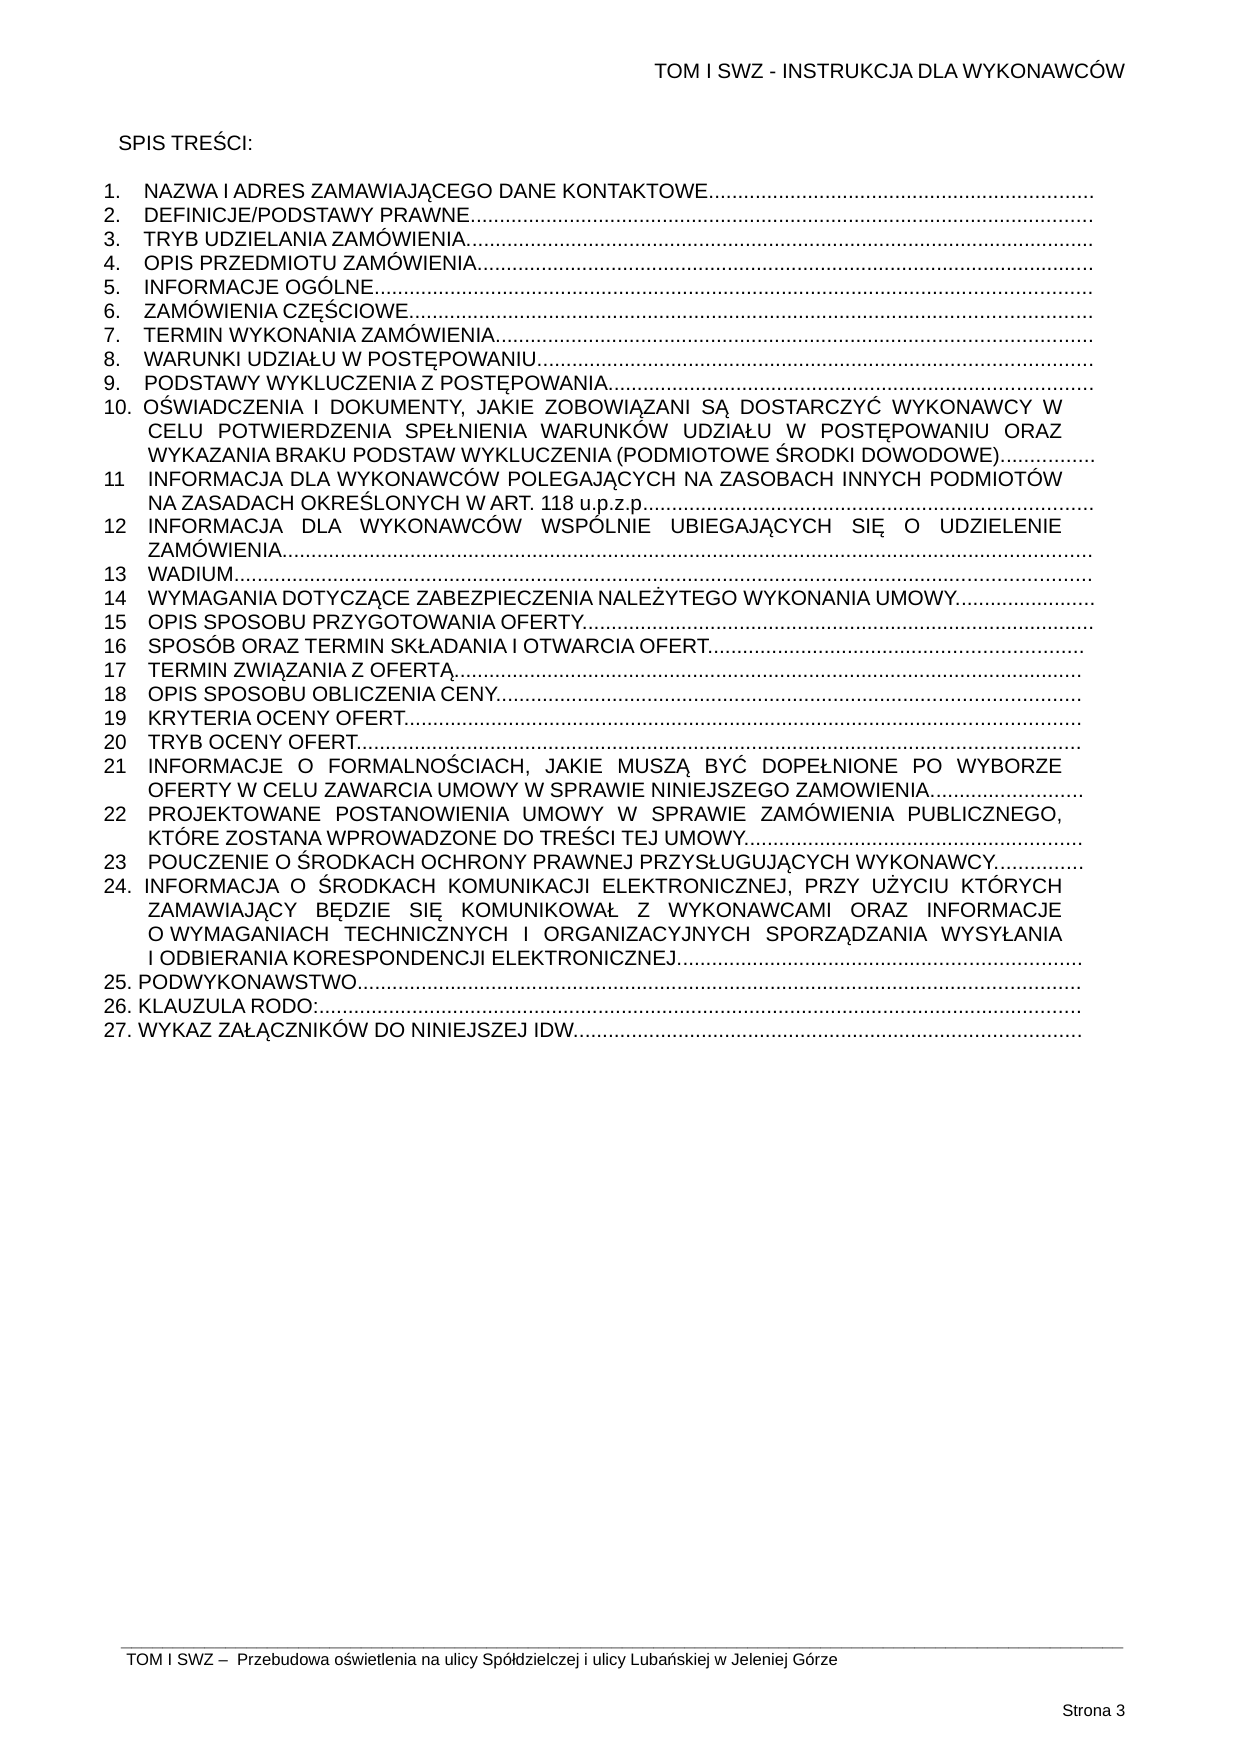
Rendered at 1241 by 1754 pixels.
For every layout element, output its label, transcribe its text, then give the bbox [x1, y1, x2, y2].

text 14 WYMAGANIA DOTYCZĄCE ZABEZPIECZENIA NALEŻYTEGO WYKONANIA UMOWY. 9 [103, 586, 1063, 610]
text SPIS TREŚCI: [118, 131, 1125, 155]
text 16 SPOSÓB ORAZ TERMIN SKŁADANIA I OTWARCIA OFERT. 11 [103, 634, 1063, 658]
text 13 WADIUM. 9 [103, 562, 1063, 586]
text 10. OŚWIADCZENIA I DOKUMENTY, JAKIE ZOBOWIĄZANI SĄ DOSTARCZYĆ WYKONAWCY W CELU POTWIERDZENIA SPEŁNIENIA WARUNKÓW UDZIAŁU W POSTĘPOWANIU ORAZ WYKAZANIA BRAKU PODSTAW WYKLUCZENIA (PODMIOTOWE ŚRODKI DOWODOWE). 7 [103, 394, 1063, 466]
text 6. ZAMÓWIENIA CZĘŚCIOWE. 5 [103, 299, 1063, 323]
text 4. OPIS PRZEDMIOTU ZAMÓWIENIA. 4 [103, 251, 1063, 275]
text TOM I SWZ - INSTRUKCJA DLA WYKONAWCÓW [118, 59, 1125, 83]
text 27. WYKAZ ZAŁĄCZNIKÓW DO NINIEJSZEJ IDW. 17 [103, 1017, 1063, 1041]
text 19 KRYTERIA OCENY OFERT. 12 [103, 706, 1063, 730]
text 9. PODSTAWY WYKLUCZENIA Z POSTĘPOWANIA. 6 [103, 371, 1063, 394]
text 3. TRYB UDZIELANIA ZAMÓWIENIA. 4 [103, 227, 1063, 251]
text 15 OPIS SPOSOBU PRZYGOTOWANIA OFERTY. 9 [103, 610, 1063, 634]
text 24. INFORMACJA O ŚRODKACH KOMUNIKACJI ELEKTRONICZNEJ, PRZY UŻYCIU KTÓRYCH ZAMAWIAJĄCY BĘDZIE SIĘ KOMUNIKOWAŁ Z WYKONAWCAMI ORAZ INFORMACJE O WYMAGANIACH TECHNICZNYCH I ORGANIZACYJNYCH SPORZĄDZANIA WYSYŁANIA I ODBIERANIA KORESPONDENCJI ELEKTRONICZNEJ. 15 [103, 874, 1063, 969]
text 21 INFORMACJE O FORMALNOŚCIACH, JAKIE MUSZĄ BYĆ DOPEŁNIONE PO WYBORZE OFERTY W CELU ZAWARCIA UMOWY W SPRAWIE NINIEJSZEGO ZAMOWIENIA. 14 [103, 754, 1063, 802]
text 7. TERMIN WYKONANIA ZAMÓWIENIA. 5 [103, 323, 1063, 347]
text 26. KLAUZULA RODO: 16 [103, 993, 1063, 1017]
text 2. DEFINICJE/PODSTAWY PRAWNE. 4 [103, 203, 1063, 227]
text 18 OPIS SPOSOBU OBLICZENIA CENY. 12 [103, 682, 1063, 706]
text 25. PODWYKONAWSTWO. 16 [103, 969, 1063, 993]
text 1. NAZWA I ADRES ZAMAWIAJĄCEGO DANE KONTAKTOWE. 4 [103, 179, 1063, 203]
text 23 POUCZENIE O ŚRODKACH OCHRONY PRAWNEJ PRZYSŁUGUJĄCYCH WYKONAWCY. 14 [103, 850, 1063, 874]
text 22 PROJEKTOWANE POSTANOWIENIA UMOWY W SPRAWIE ZAMÓWIENIA PUBLICZNEGO, KTÓRE ZOSTANA WPROWADZONE DO TREŚCI TEJ UMOWY. 14 [103, 802, 1063, 850]
text 17 TERMIN ZWIĄZANIA Z OFERTĄ. 12 [103, 658, 1063, 682]
text 20 TRYB OCENY OFERT. 14 [103, 730, 1063, 754]
text 11 INFORMACJA DLA WYKONAWCÓW POLEGAJĄCYCH NA ZASOBACH INNYCH PODMIOTÓW NA ZASADACH OKREŚLONYCH W ART. 118 u.p.z.p 8 [103, 466, 1063, 514]
text 5. INFORMACJE OGÓLNE. 5 [103, 275, 1063, 299]
text 8. WARUNKI UDZIAŁU W POSTĘPOWANIU. 5 [103, 347, 1063, 371]
text 12 INFORMACJA DLA WYKONAWCÓW WSPÓLNIE UBIEGAJĄCYCH SIĘ O UDZIELENIE ZAMÓWIENIA. 9 [103, 514, 1063, 562]
